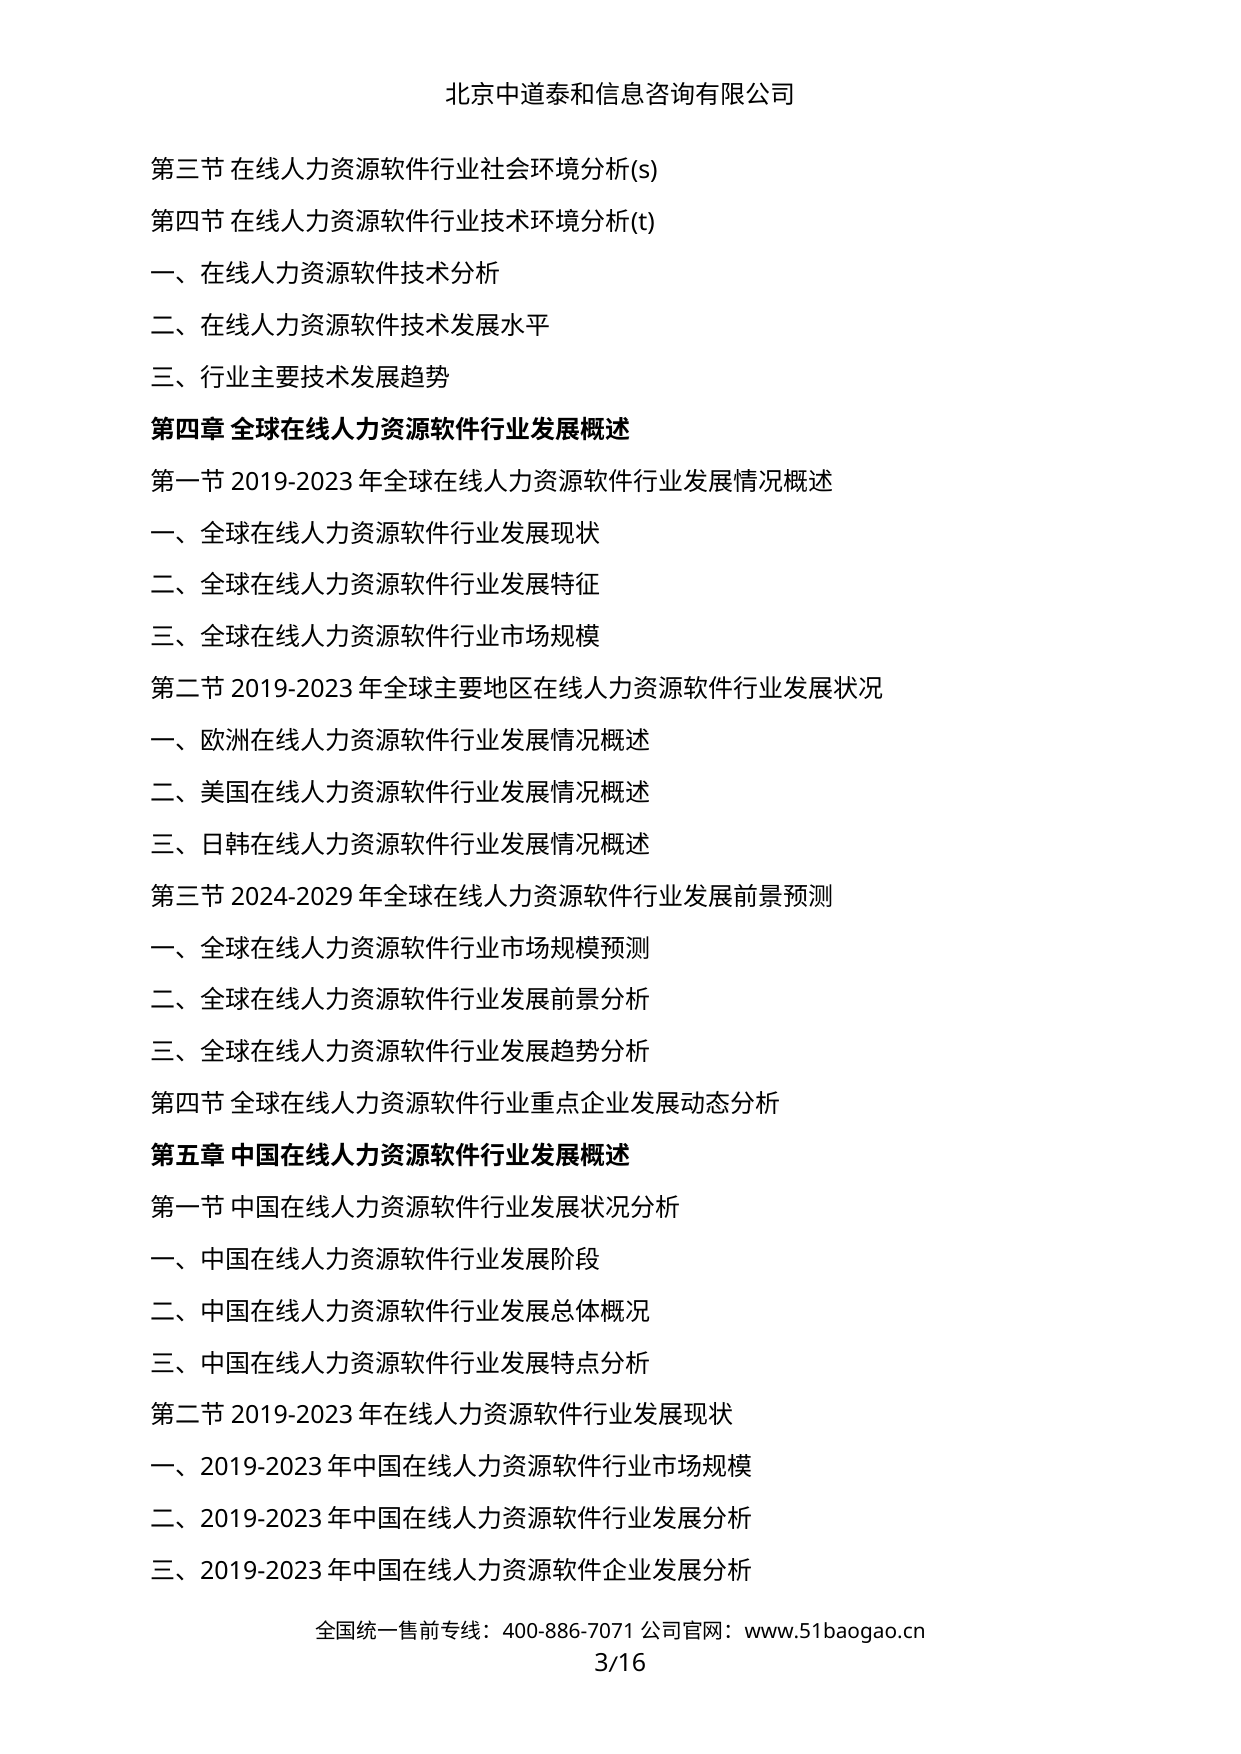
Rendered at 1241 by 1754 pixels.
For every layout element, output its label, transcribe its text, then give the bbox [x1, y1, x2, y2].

text 第三节 2024-2029年全球在线人力资源软件行业发展前景预测 [150, 876, 1090, 912]
text 二、中国在线人力资源软件行业发展总体概况 [150, 1291, 1090, 1327]
text 三、行业主要技术发展趋势 [150, 357, 1090, 394]
text 第四节 全球在线人力资源软件行业重点企业发展动态分析 [150, 1084, 1090, 1120]
text 第一节 中国在线人力资源软件行业发展状况分析 [150, 1187, 1090, 1224]
text 第五章 中国在线人力资源软件行业发展概述 [150, 1136, 1090, 1172]
text 一、中国在线人力资源软件行业发展阶段 [150, 1239, 1090, 1276]
text 第四章 全球在线人力资源软件行业发展概述 [150, 409, 1090, 446]
text 三、2019-2023年中国在线人力资源软件企业发展分析 [150, 1551, 1090, 1587]
text 第二节 2019-2023年在线人力资源软件行业发展现状 [150, 1395, 1090, 1431]
text 一、2019-2023年中国在线人力资源软件行业市场规模 [150, 1447, 1090, 1483]
text 一、全球在线人力资源软件行业发展现状 [150, 513, 1090, 549]
text 三、中国在线人力资源软件行业发展特点分析 [150, 1343, 1090, 1379]
text 第三节 在线人力资源软件行业社会环境分析(s) [150, 150, 1090, 186]
text 二、全球在线人力资源软件行业发展特征 [150, 565, 1090, 601]
text 一、全球在线人力资源软件行业市场规模预测 [150, 928, 1090, 964]
text 第一节 2019-2023年全球在线人力资源软件行业发展情况概述 [150, 461, 1090, 497]
text 一、欧洲在线人力资源软件行业发展情况概述 [150, 721, 1090, 757]
text 二、在线人力资源软件技术发展水平 [150, 306, 1090, 342]
text 二、全球在线人力资源软件行业发展前景分析 [150, 980, 1090, 1016]
text 三、全球在线人力资源软件行业市场规模 [150, 617, 1090, 653]
text 二、2019-2023年中国在线人力资源软件行业发展分析 [150, 1499, 1090, 1535]
text 二、美国在线人力资源软件行业发展情况概述 [150, 772, 1090, 809]
text 三、日韩在线人力资源软件行业发展情况概述 [150, 824, 1090, 861]
text 第四节 在线人力资源软件行业技术环境分析(t) [150, 202, 1090, 238]
text 第二节 2019-2023年全球主要地区在线人力资源软件行业发展状况 [150, 669, 1090, 705]
text 三、全球在线人力资源软件行业发展趋势分析 [150, 1032, 1090, 1068]
text 一、在线人力资源软件技术分析 [150, 254, 1090, 290]
